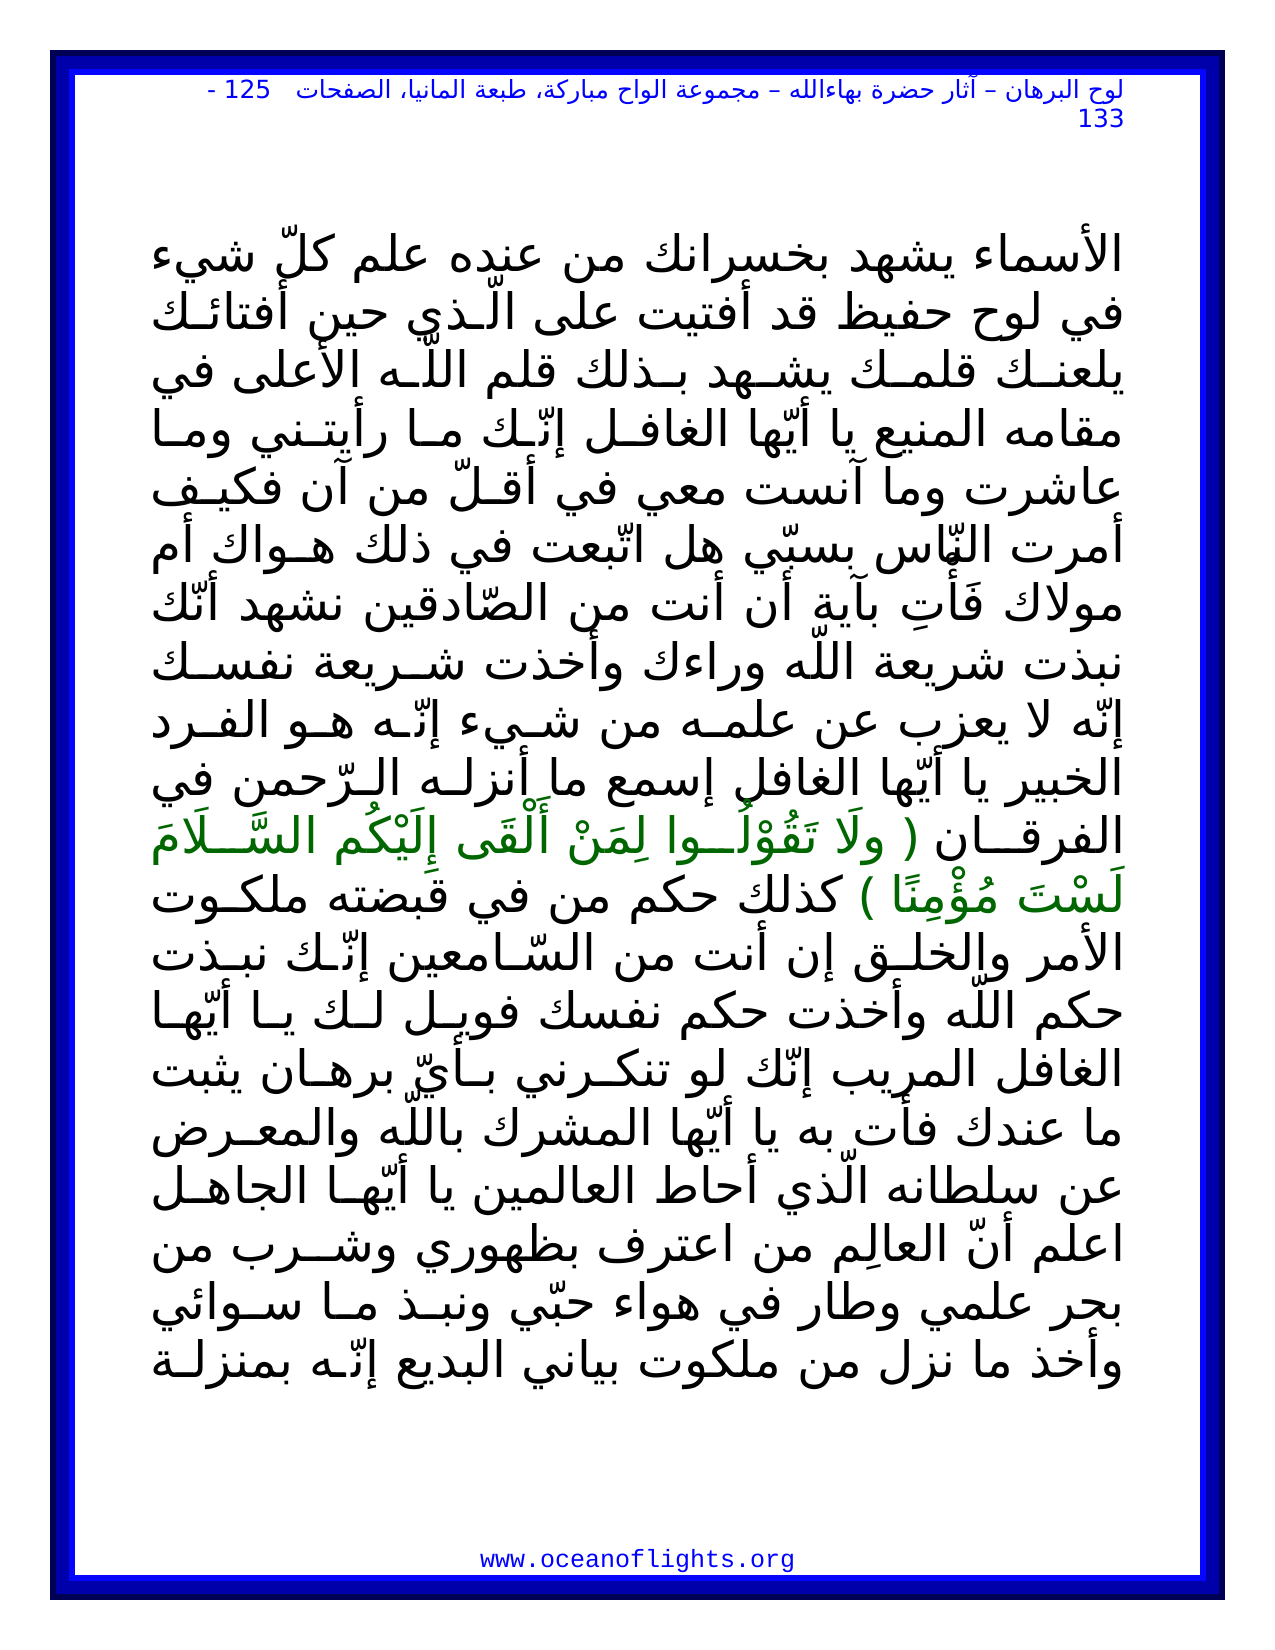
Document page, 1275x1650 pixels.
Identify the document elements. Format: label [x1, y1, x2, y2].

text [150, 225, 1125, 1389]
